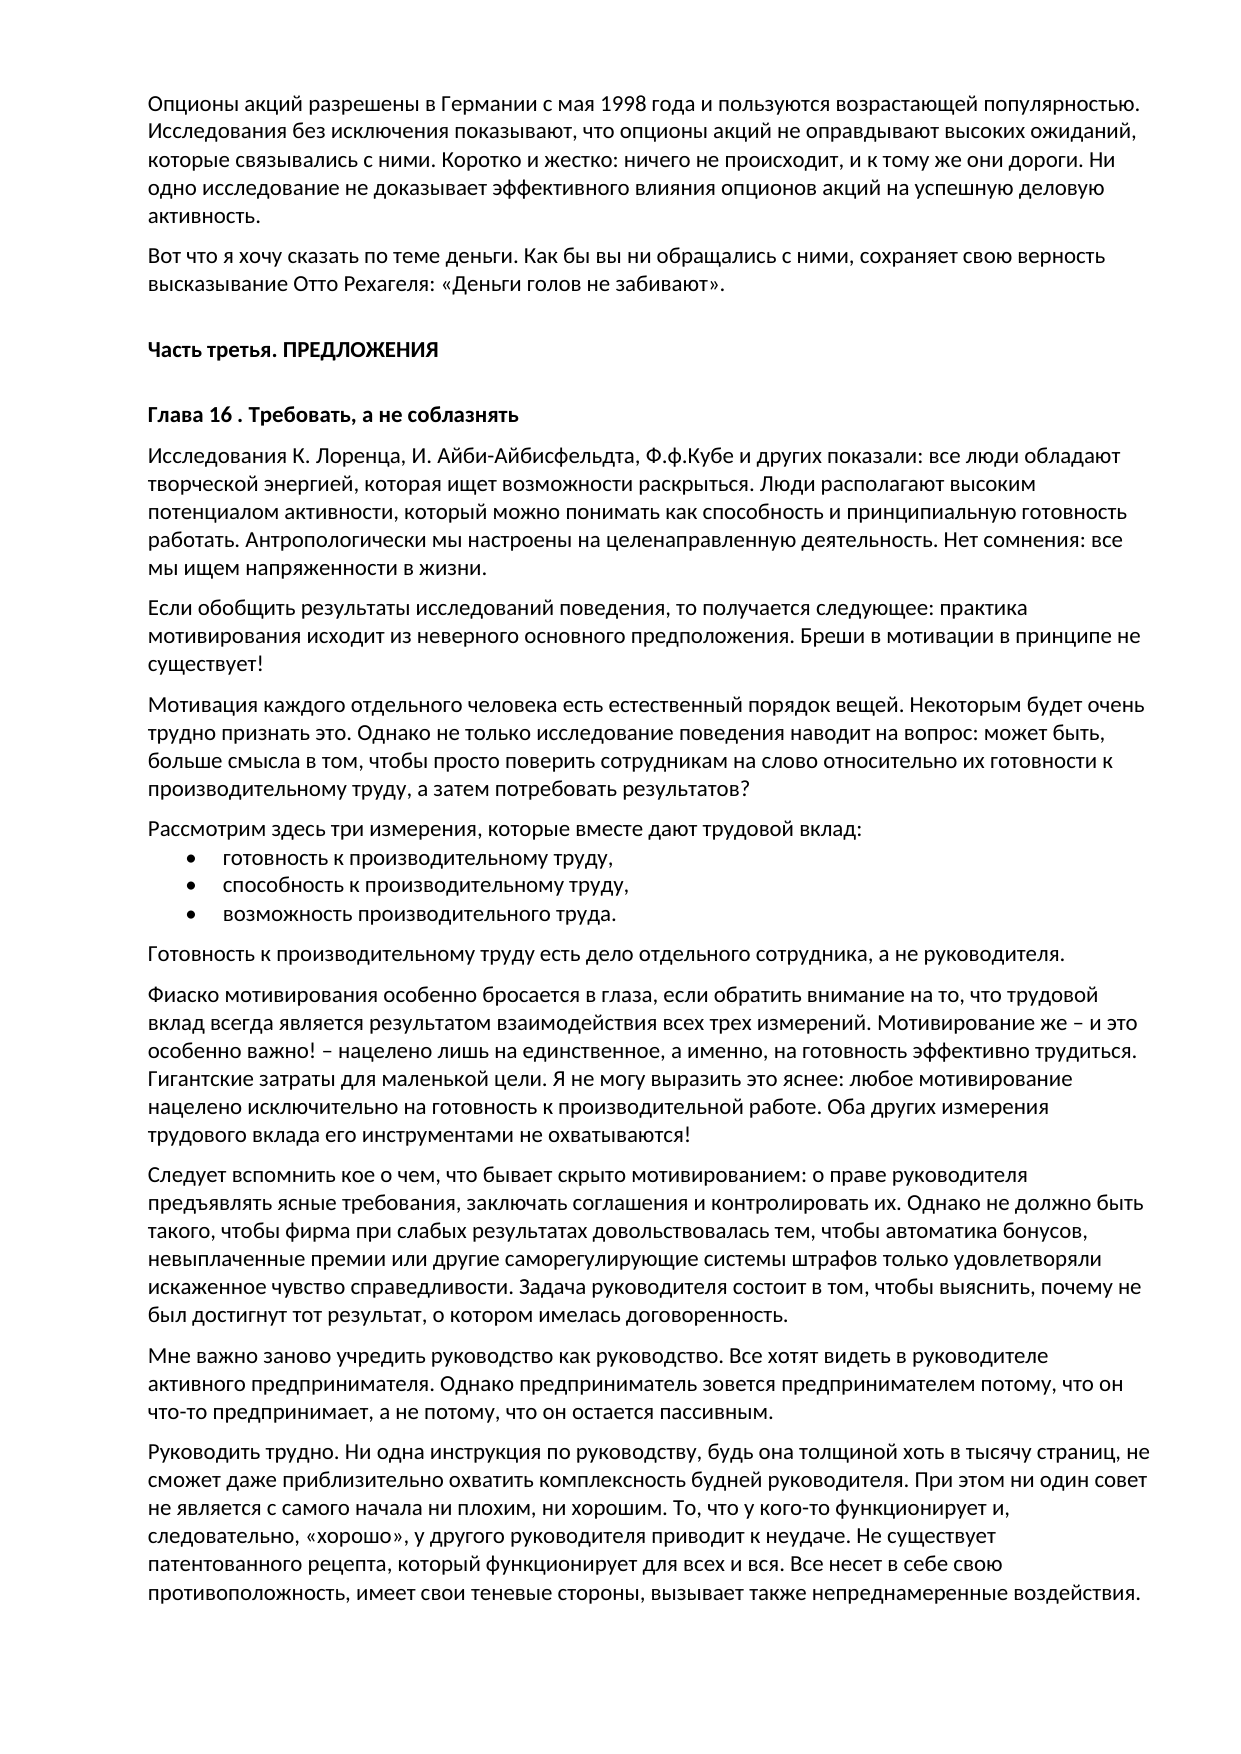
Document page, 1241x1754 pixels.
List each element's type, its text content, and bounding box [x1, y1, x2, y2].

text Глава 16 . Требовать, а не соблазнять [148, 400, 1152, 428]
text Мне важно заново учредить руководство как руководство. Все хотят видеть в руководителе активного предпринимателя. Однако предприниматель зовется предпринимателем потому, что он что-то предпринимает, а не потому, что он остается пассивным. [148, 1341, 1152, 1425]
text Рассмотрим здесь три измерения, которые вместе дают трудовой вклад: [148, 814, 1152, 843]
text Руководить трудно. Ни одна инструкция по руководству, будь она толщиной хоть в тысячу страниц, не сможет даже приблизительно охватить комплексность будней руководителя. При этом ни один совет не является с самого начала ни плохим, ни хорошим. То, что у кого-то функционирует и, следовательно, «хорошо», у другого руководителя приводит к неудаче. Не существует патентованного рецепта, который функционирует для всех и вся. Все несет в себе свою противоположность, имеет свои теневые стороны, вызывает также непреднамеренные воздействия. [148, 1437, 1152, 1606]
text Следует вспомнить кое о чем, что бывает скрыто мотивированием: о праве руководителя предъявлять ясные требования, заключать соглашения и контролировать их. Однако не должно быть такого, чтобы фирма при слабых результатах довольствовалась тем, чтобы автоматика бонусов, невыплаченные премии или другие саморегулирующие системы штрафов только удовлетворяли искаженное чувство справедливости. Задача руководителя состоит в том, чтобы выяснить, почему не был достигнут тот результат, о котором имелась договоренность. [148, 1160, 1152, 1328]
list возможность производительного труда. [185, 899, 1152, 927]
text Мотивация каждого отдельного человека есть естественный порядок вещей. Некоторым будет очень трудно признать это. Однако не только исследование поведения наводит на вопрос: может быть, больше смысла в том, чтобы просто поверить сотрудникам на слово относительно их готовности к производительному труду, а затем потребовать результатов? [148, 690, 1152, 802]
list способность к производительному труду, [185, 871, 1152, 899]
text Исследования К. Лоренца, И. Айби-Айбисфельдта, Ф.ф.Кубе и других показали: все люди обладают творческой энергией, которая ищет возможности раскрыться. Люди располагают высоким потенциалом активности, который можно понимать как способность и принципиальную готовность работать. Антропологически мы настроены на целенаправленную деятельность. Нет сомнения: все мы ищем напряженности в жизни. [148, 441, 1152, 581]
text Опционы акций разрешены в Германии с мая 1998 года и пользуются возрастающей популярностью. Исследования без исключения показывают, что опционы акций не оправдывают высоких ожиданий, которые связывались с ними. Коротко и жестко: ничего не происходит, и к тому же они дороги. Ни одно исследование не доказывает эффективного влияния опционов акций на успешную деловую активность. [148, 89, 1152, 229]
text Часть третья. ПРЕДЛОЖЕНИЯ [148, 335, 1152, 363]
text Вот что я хочу сказать по теме деньги. Как бы вы ни обращались с ними, сохраняет свою верность высказывание Отто Рехагеля: «Деньги голов не забивают». [148, 241, 1152, 297]
text Фиаско мотивирования особенно бросается в глаза, если обратить внимание на то, что трудовой вклад всегда является результатом взаимодействия всех трех измерений. Мотивирование же – и это особенно важно! – нацелено лишь на единственное, а именно, на готовность эффективно трудиться. Гигантские затраты для маленькой цели. Я не могу выразить это яснее: любое мотивирование нацелено исключительно на готовность к производительной работе. Оба других измерения трудового вклада его инструментами не охватываются! [148, 980, 1152, 1148]
text Готовность к производительному труду есть дело отдельного сотрудника, а не руководителя. [148, 939, 1152, 967]
list готовность к производительному труду, [185, 843, 1152, 871]
text Если обобщить результаты исследований поведения, то получается следующее: практика мотивирования исходит из неверного основного предположения. Бреши в мотивации в принципе не существует! [148, 593, 1152, 677]
